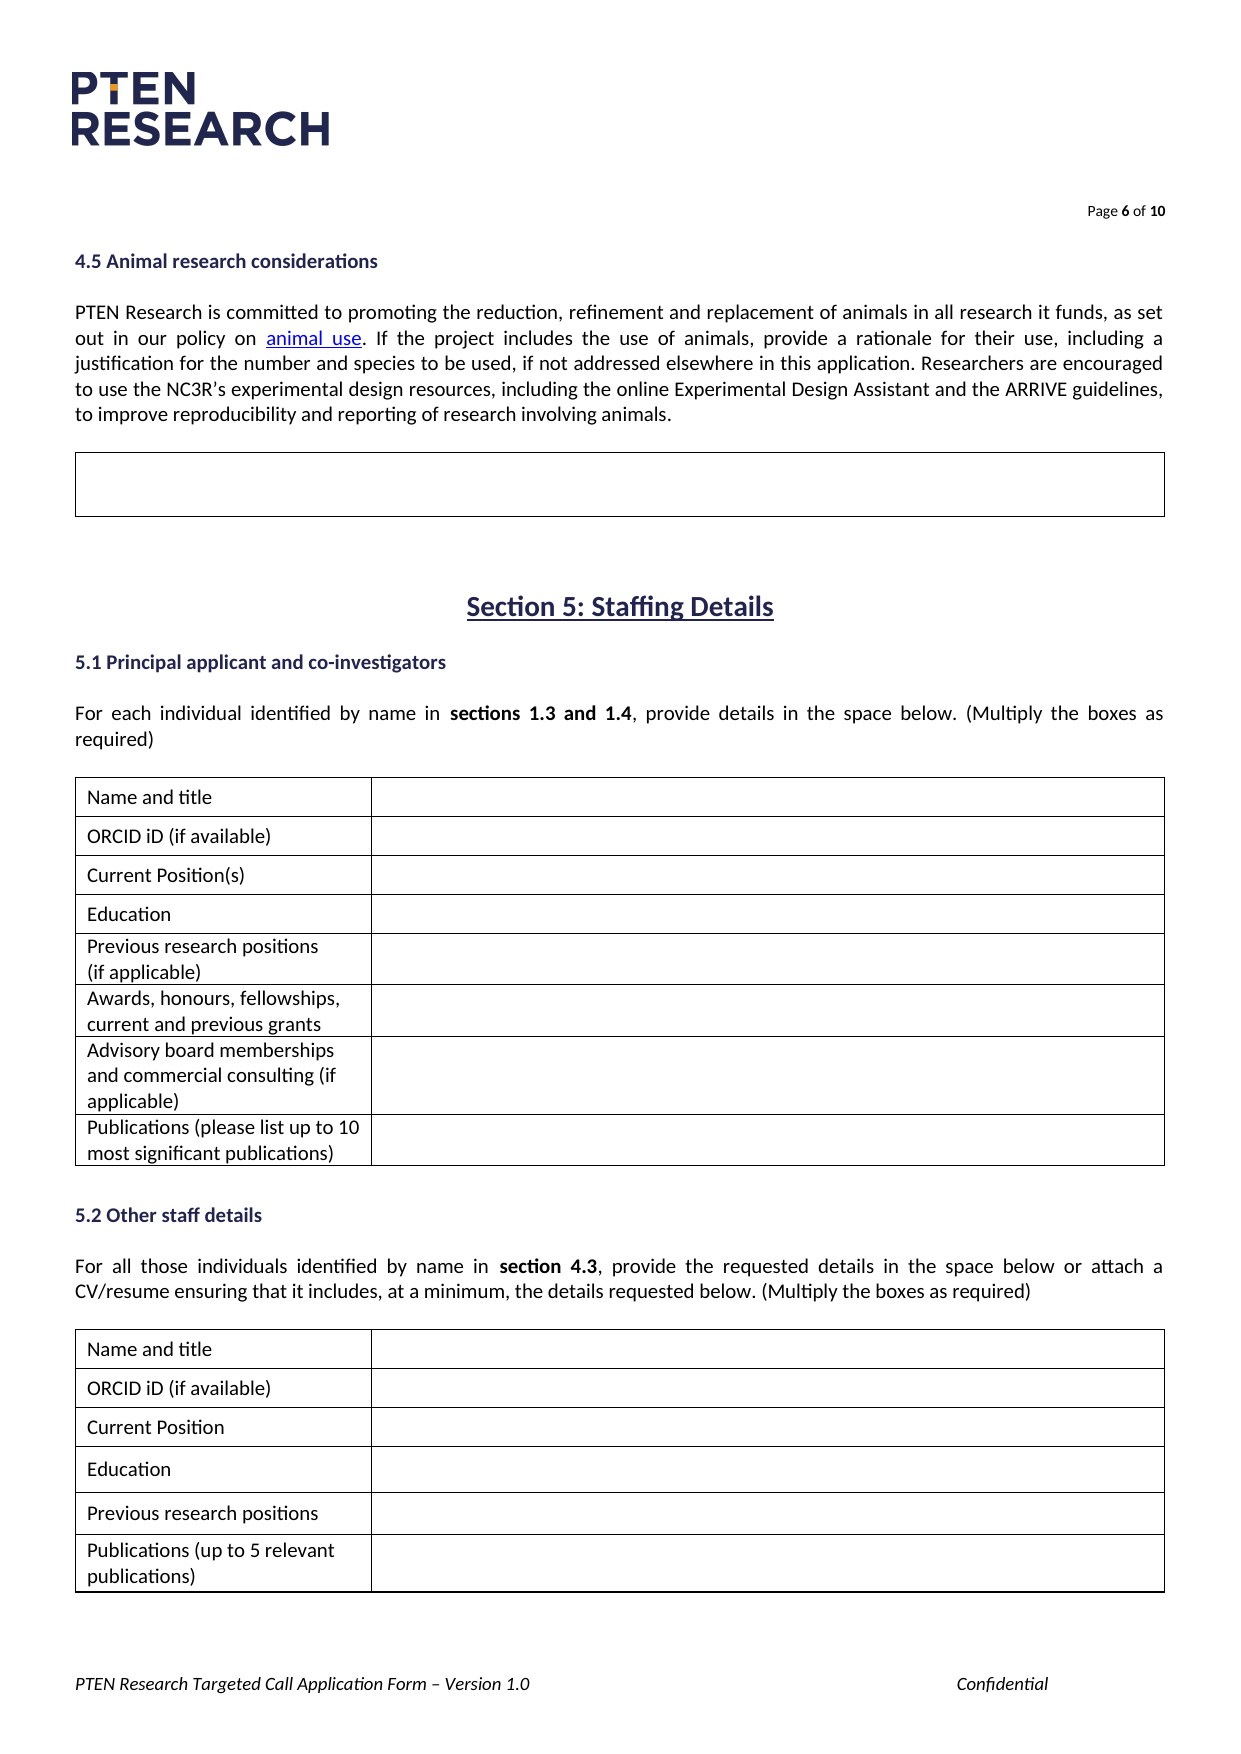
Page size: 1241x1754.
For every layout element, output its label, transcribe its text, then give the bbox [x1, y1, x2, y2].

picture [72, 72, 329, 146]
table_cell Publications (up to 5 relevant publications) [76, 1535, 371, 1591]
table_cell ORCID iD (if available) [76, 1369, 371, 1407]
table_header [372, 1330, 1164, 1368]
text Section 5: Staffing Details [75, 588, 1165, 624]
table_cell [372, 817, 1164, 854]
table_cell [372, 1369, 1164, 1407]
table_cell Previous research positions (if applicable) [76, 934, 371, 984]
text PTEN Research is committed to promoting the reduction, refinement and replacement of animals in all research it funds, as set out in our policy on animal use. If the project includes the use of animals, provide a rationale for their use, including a justification for the number and species to be used, if not addressed elsewhere in this application. Researchers are encouraged to use the NC3R’s experimental design resources, including the online Experimental Design Assistant and the ARRIVE guidelines, to improve reproducibility and reporting of research involving animals. [75, 299, 1165, 427]
table_cell Previous research positions [76, 1493, 371, 1534]
table_cell [372, 934, 1164, 984]
table_cell Publications (please list up to 10 most significant publications) [76, 1115, 371, 1165]
table_cell ORCID iD (if available) [76, 817, 371, 854]
text For each individual identified by name in sections 1.3 and 1.4, provide details in the space below. (Multiply the boxes as required) [75, 700, 1165, 751]
table_cell Awards, honours, fellowships, current and previous grants [76, 985, 371, 1036]
text 4.5 Animal research considerations [75, 249, 1165, 274]
table_cell [372, 985, 1164, 1036]
table_cell [372, 1535, 1164, 1591]
text 5.1 Principal applicant and co-investigators [75, 649, 1165, 675]
table_header Name and title [76, 1330, 371, 1368]
table_cell [372, 1447, 1164, 1492]
table_cell Education [76, 1447, 371, 1492]
table_cell Advisory board memberships and commercial consulting (if applicable) [76, 1037, 371, 1113]
table_cell [372, 856, 1164, 893]
table_cell [372, 1493, 1164, 1534]
table_cell [372, 895, 1164, 932]
table_cell [372, 1408, 1164, 1446]
table_cell [372, 1115, 1164, 1165]
text For all those individuals identified by name in section 4.3, provide the requested details in the space below or attach a CV/resume ensuring that it includes, at a minimum, the details requested below. (Multiply the boxes as required) [75, 1253, 1165, 1304]
table_cell [372, 1037, 1164, 1113]
table_header Name and title [76, 778, 371, 816]
table_cell Education [76, 895, 371, 932]
text 5.2 Other staff details [75, 1202, 1165, 1227]
table_header [372, 778, 1164, 816]
table_cell Current Position [76, 1408, 371, 1446]
table_cell Current Position(s) [76, 856, 371, 893]
table_header [76, 453, 1164, 516]
